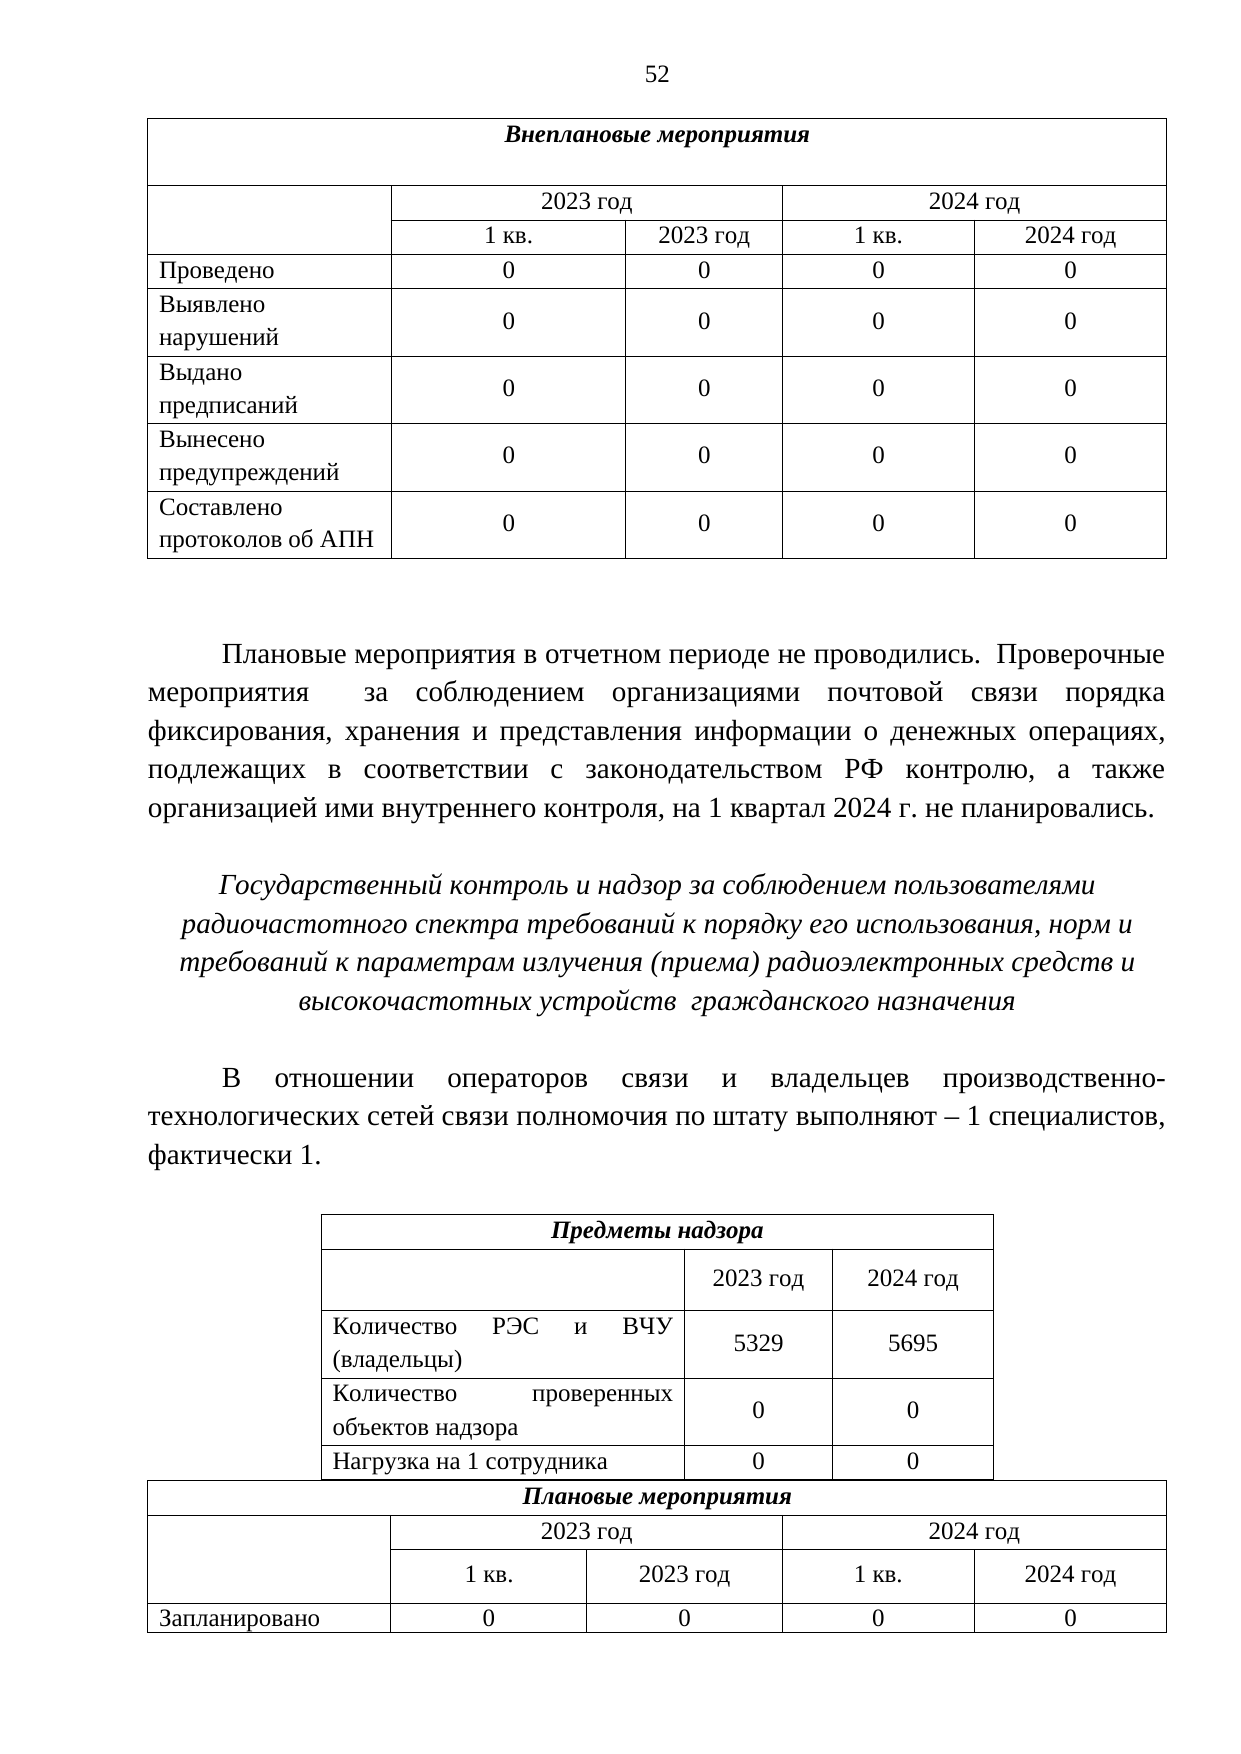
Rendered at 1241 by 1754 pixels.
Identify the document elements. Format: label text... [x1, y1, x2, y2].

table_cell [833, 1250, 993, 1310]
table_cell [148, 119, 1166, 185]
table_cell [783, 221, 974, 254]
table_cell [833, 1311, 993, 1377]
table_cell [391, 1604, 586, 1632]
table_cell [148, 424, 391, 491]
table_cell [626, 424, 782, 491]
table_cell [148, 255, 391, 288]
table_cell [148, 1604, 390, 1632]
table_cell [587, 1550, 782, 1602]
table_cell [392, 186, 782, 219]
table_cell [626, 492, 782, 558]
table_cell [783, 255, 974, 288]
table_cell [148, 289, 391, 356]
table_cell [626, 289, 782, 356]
text Плановые мероприятия в отчетном периоде не проводились. Проверочные мероприятия за соблюдением организациями почтовой связи порядка фиксирования, хранения и представления информации о денежных операциях, подлежащих в соответствии с законодательством РФ контролю, а также организацией ими внутреннего контроля, на 1 квартал 2024 г. не планировались. [148, 636, 1166, 824]
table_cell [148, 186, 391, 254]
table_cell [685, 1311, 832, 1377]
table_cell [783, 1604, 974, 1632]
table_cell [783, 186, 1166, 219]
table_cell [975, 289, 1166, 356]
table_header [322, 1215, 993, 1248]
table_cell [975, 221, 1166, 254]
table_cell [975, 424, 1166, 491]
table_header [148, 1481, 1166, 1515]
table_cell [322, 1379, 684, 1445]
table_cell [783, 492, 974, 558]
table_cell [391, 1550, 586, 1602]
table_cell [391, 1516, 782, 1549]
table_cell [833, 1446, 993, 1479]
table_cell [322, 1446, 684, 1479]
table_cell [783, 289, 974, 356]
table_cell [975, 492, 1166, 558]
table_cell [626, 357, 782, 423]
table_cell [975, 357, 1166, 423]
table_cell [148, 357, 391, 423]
text Государственный контроль и надзор за соблюдением пользователями радиочастотного спектра требований к порядку его использования, норм и требований к параметрам излучения (приема) радиоэлектронных средств и высокочастотных устройств гражданского назначения [148, 867, 1166, 1016]
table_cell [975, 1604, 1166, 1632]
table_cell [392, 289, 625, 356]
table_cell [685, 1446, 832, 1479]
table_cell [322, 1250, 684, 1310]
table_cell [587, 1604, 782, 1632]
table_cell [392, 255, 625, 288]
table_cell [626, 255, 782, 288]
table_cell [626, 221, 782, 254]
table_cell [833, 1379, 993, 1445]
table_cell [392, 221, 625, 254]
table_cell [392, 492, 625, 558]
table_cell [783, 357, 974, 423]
text В отношении операторов связи и владельцев производственно-технологических сетей связи полномочия по штату выполняют – 1 специалистов, фактически 1. [148, 1060, 1166, 1171]
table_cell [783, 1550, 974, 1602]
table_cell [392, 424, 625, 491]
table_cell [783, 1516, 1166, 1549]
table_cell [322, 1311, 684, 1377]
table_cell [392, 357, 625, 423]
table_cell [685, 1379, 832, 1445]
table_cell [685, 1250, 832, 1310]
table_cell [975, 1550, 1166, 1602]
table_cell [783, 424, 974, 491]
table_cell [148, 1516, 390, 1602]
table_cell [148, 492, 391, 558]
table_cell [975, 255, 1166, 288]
